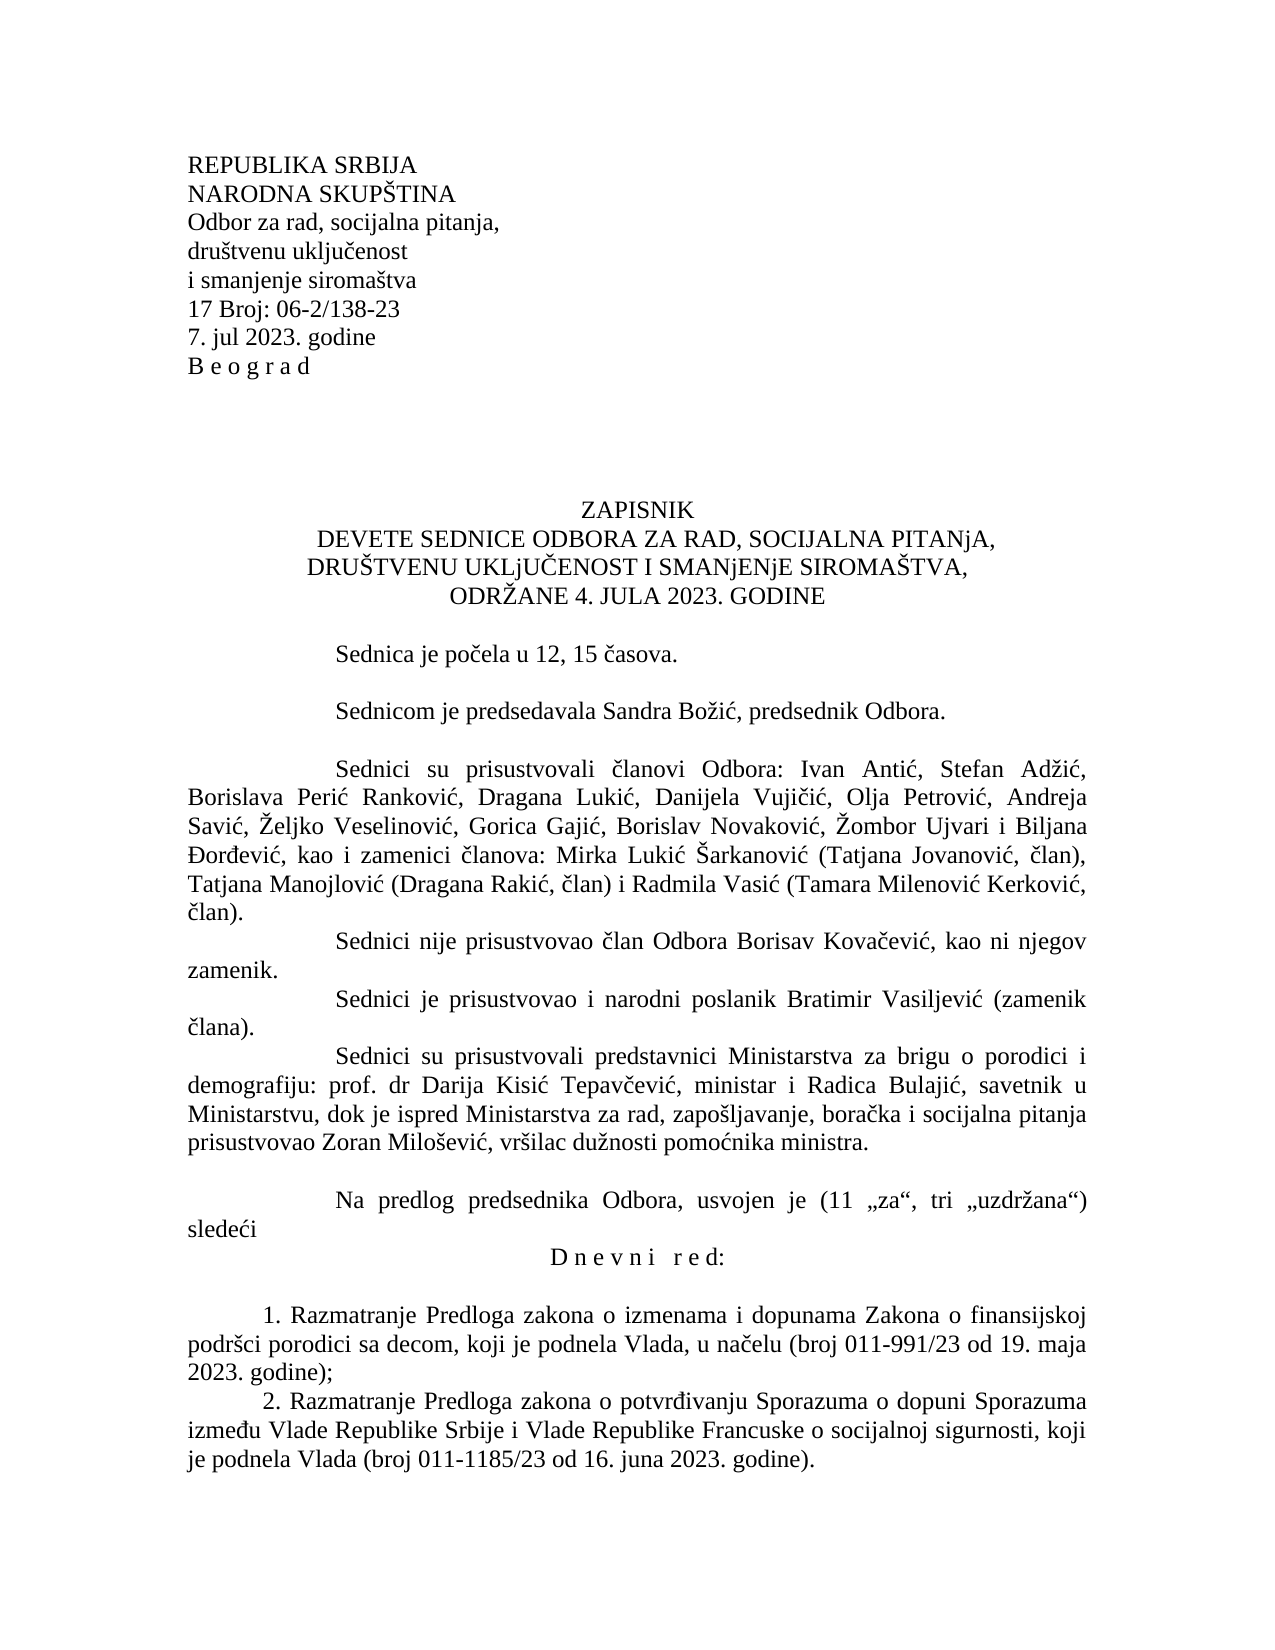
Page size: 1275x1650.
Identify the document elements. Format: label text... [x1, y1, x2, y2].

text DEVETE SEDNICE ODBORA ZA RAD, SOCIJALNA PITANjA, [187, 524, 1087, 552]
text društvenu uključenost [187, 236, 1087, 265]
text DRUŠTVENU UKLjUČENOST I SMANjENjE SIROMAŠTVA, [187, 552, 1087, 581]
text 1. Razmatranje Predloga zakona o izmenama i dopunama Zakona o finansijskoj podršci porodici sa decom, koji je podnela Vlada, u načelu (broj 011-991/23 od 19. maja 2023. godine); [187, 1300, 1087, 1386]
text i smanjenje siromaštva [187, 265, 1087, 294]
text Sednici su prisustvovali članovi Odbora: Ivan Antić, Stefan Adžić, Borislava Perić Ranković, Dragana Lukić, Danijela Vujičić, Olja Petrović, Andreja Savić, Željko Veselinović, Gorica Gajić, Borislav Novaković, Žombor Ujvari i Biljana Đorđević, kao i zamenici članova: Mirka Lukić Šarkanović (Tatjana Jovanović, član), Tatjana Manojlović (Dragana Rakić, član) i Radmila Vasić (Tamara Milenović Kerković, član). [187, 754, 1087, 926]
text Sednici nije prisustvovao član Odbora Borisav Kovačević, kao ni njegov zamenik. [187, 926, 1087, 984]
text Odbor za rad, socijalna pitanja, [187, 207, 1087, 236]
text ODRŽANE 4. JULA 2023. GODINE [187, 581, 1087, 610]
text Sednica je počela u 12, 15 časova. [187, 639, 1087, 667]
text B e o g r a d [187, 351, 1087, 380]
text Sednici je prisustvovao i narodni poslanik Bratimir Vasiljević (zamenik člana). [187, 984, 1087, 1041]
text REPUBLIKA SRBIJA [187, 150, 1087, 179]
text D n e v n i r e d: [187, 1242, 1087, 1271]
text Sednici su prisustvovali predstavnici Ministarstva za brigu o porodici i demografiju: prof. dr Darija Kisić Tepavčević, ministar i Radica Bulajić, savetnik u Ministarstvu, dok je ispred Ministarstva za rad, zapošljavanje, boračka i socijalna pitanja prisustvovao Zoran Milošević, vršilac dužnosti pomoćnika ministra. [187, 1041, 1087, 1156]
text Na predlog predsednika Odbora, usvojen je (11 „za“, tri „uzdržana“) sledeći [187, 1185, 1087, 1242]
text ZAPISNIK [187, 495, 1087, 524]
text Sednicom je predsedavala Sandra Božić, predsednik Odbora. [187, 696, 1087, 725]
text 2. Razmatranje Predloga zakona o potvrđivanju Sporazuma o dopuni Sporazuma između Vlade Republike Srbije i Vlade Republike Francuske o socijalnoj sigurnosti, koji je podnela Vlada (broj 011-1185/23 od 16. juna 2023. godine). [187, 1386, 1087, 1472]
text 7. jul 2023. godine [187, 322, 1087, 351]
text NARODNA SKUPŠTINA [187, 179, 1087, 207]
text 17 Broj: 06-2/138-23 [187, 294, 1087, 322]
